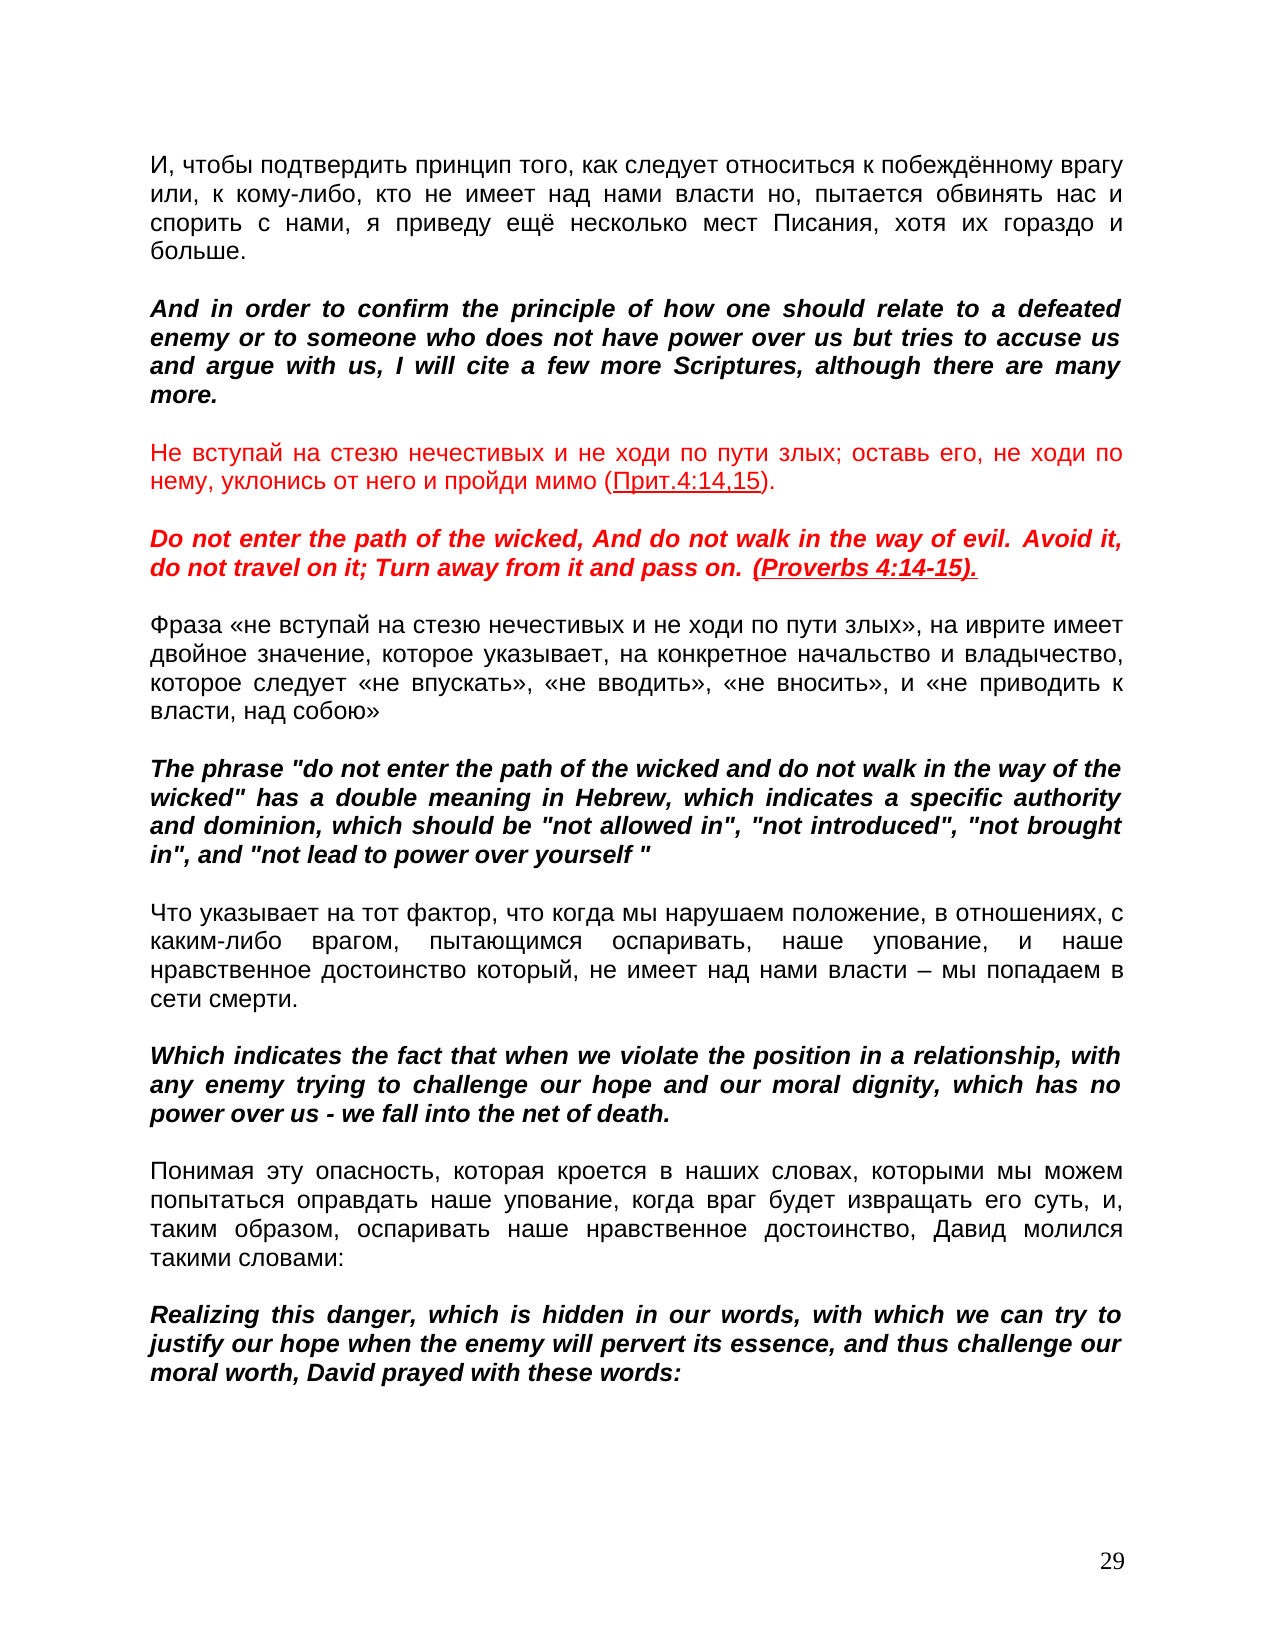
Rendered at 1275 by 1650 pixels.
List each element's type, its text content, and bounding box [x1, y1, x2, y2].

text Do not enter the path of the wicked, And do not walk in the way of evil. Avoid it, do not travel on it; Turn away from it and pass on. (Proverbs 4:14-15). [150, 524, 1125, 581]
text И, чтобы подтвердить принцип того, как следует относиться к побеждённому врагу или, к кому-либо, кто не имеет над нами власти но, пытается обвинять нас и спорить с нами, я приведу ещё несколько мест Писания, хотя их гораздо и больше. [150, 150, 1125, 265]
text The phrase "do not enter the path of the wicked and do not walk in the way of the wicked" has a double meaning in Hebrew, which indicates a specific authority and dominion, which should be "not allowed in", "not introduced", "not brought in", and "not lead to power over yourself " [150, 754, 1125, 869]
text And in order to confirm the principle of how one should relate to a defeated enemy or to someone who does not have power over us but tries to accuse us and argue with us, I will cite a few more Scriptures, although there are many more. [150, 294, 1125, 409]
text Не вступай на стезю нечестивых и не ходи по пути злых; оставь его, не ходи по нему, уклонись от него и пройди мимо (Прит.4:14,15). [150, 437, 1125, 495]
text Что указывает на тот фактор, что когда мы нарушаем положение, в отношениях, с каким-либо врагом, пытающимся оспаривать, наше упование, и наше нравственное достоинство который, не имеет над нами власти – мы попадаем в сети смерти. [150, 897, 1125, 1012]
text Realizing this danger, which is hidden in our words, with which we can try to justify our hope when the enemy will pervert its essence, and thus challenge our moral worth, David prayed with these words: [150, 1300, 1125, 1386]
text Понимая эту опасность, которая кроется в наших словах, которыми мы можем попытаться оправдать наше упование, когда враг будет извращать его суть, и, таким образом, оспаривать наше нравственное достоинство, Давид молился такими словами: [150, 1156, 1125, 1271]
text Фраза «не вступай на стезю нечестивых и не ходи по пути злых», на иврите имеет двойное значение, которое указывает, на конкретное начальство и владычество, которое следует «не впускать», «не вводить», «не вносить», и «не приводить к власти, над собою» [150, 610, 1125, 725]
text Which indicates the fact that when we violate the position in a relationship, with any enemy trying to challenge our hope and our moral dignity, which has no power over us - we fall into the net of death. [150, 1041, 1125, 1127]
